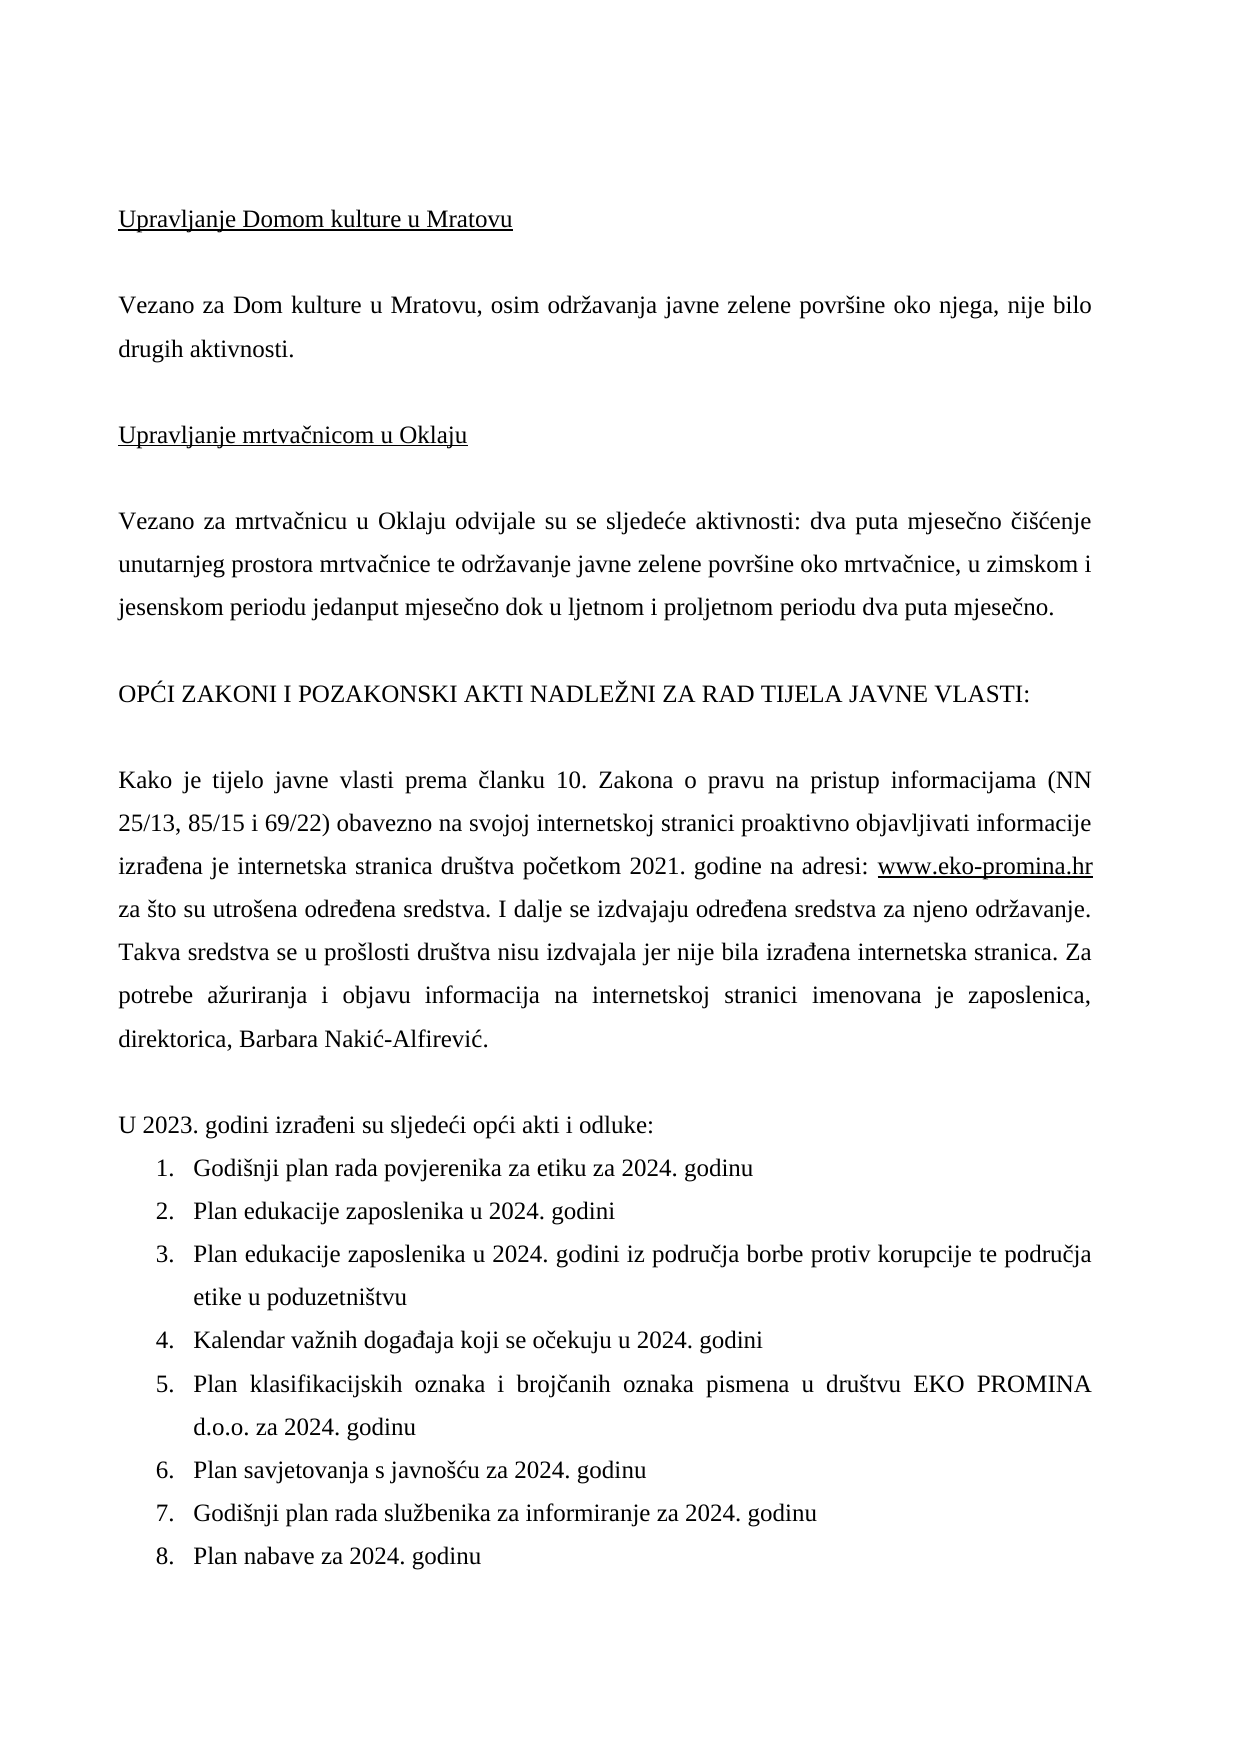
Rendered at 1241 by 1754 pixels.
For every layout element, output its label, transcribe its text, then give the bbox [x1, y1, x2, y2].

list Plan edukacije zaposlenika u 2024. godini iz područja borbe protiv korupcije te područja etike u poduzetništvu [156, 1239, 1092, 1311]
list Plan edukacije zaposlenika u 2024. godini [156, 1196, 1092, 1225]
text Upravljanje Domom kulture u Mratovu [118, 204, 1092, 233]
list Godišnji plan rada povjerenika za etiku za 2024. godinu [156, 1153, 1092, 1182]
text Vezano za mrtvačnicu u Oklaju odvijale su se sljedeće aktivnosti: dva puta mjesečno čišćenje unutarnjeg prostora mrtvačnice te održavanje javne zelene površine oko mrtvačnice, u zimskom i jesenskom periodu jedanput mjesečno dok u ljetnom i proljetnom periodu dva puta mjesečno. [118, 506, 1092, 621]
list Godišnji plan rada službenika za informiranje za 2024. godinu [156, 1498, 1092, 1527]
list Plan klasifikacijskih oznaka i brojčanih oznaka pismena u društvu EKO PROMINA d.o.o. za 2024. godinu [156, 1369, 1092, 1441]
list Kalendar važnih događaja koji se očekuju u 2024. godini [156, 1326, 1092, 1354]
text U 2023. godini izrađeni su sljedeći opći akti i odluke: [118, 1110, 1092, 1139]
text Kako je tijelo javne vlasti prema članku 10. Zakona o pravu na pristup informacijama (NN 25/13, 85/15 i 69/22) obavezno na svojoj internetskoj stranici proaktivno objavljivati informacije izrađena je internetska stranica društva početkom 2021. godine na adresi: www.eko-promina.hr za što su utrošena određena sredstva. I dalje se izdvajaju određena sredstva za njeno održavanje. Takva sredstva se u prošlosti društva nisu izdvajala jer nije bila izrađena internetska stranica. Za potrebe ažuriranja i objavu informacija na internetskoj stranici imenovana je zaposlenica, direktorica, Barbara Nakić-Alfirević. [118, 765, 1092, 1052]
text Upravljanje mrtvačnicom u Oklaju [118, 420, 1092, 449]
list Plan nabave za 2024. godinu [156, 1541, 1092, 1570]
text OPĆI ZAKONI I POZAKONSKI AKTI NADLEŽNI ZA RAD TIJELA JAVNE VLASTI: [118, 679, 1092, 707]
list Plan savjetovanja s javnošću za 2024. godinu [156, 1455, 1092, 1484]
text Vezano za Dom kulture u Mratovu, osim održavanja javne zelene površine oko njega, nije bilo drugih aktivnosti. [118, 291, 1092, 362]
